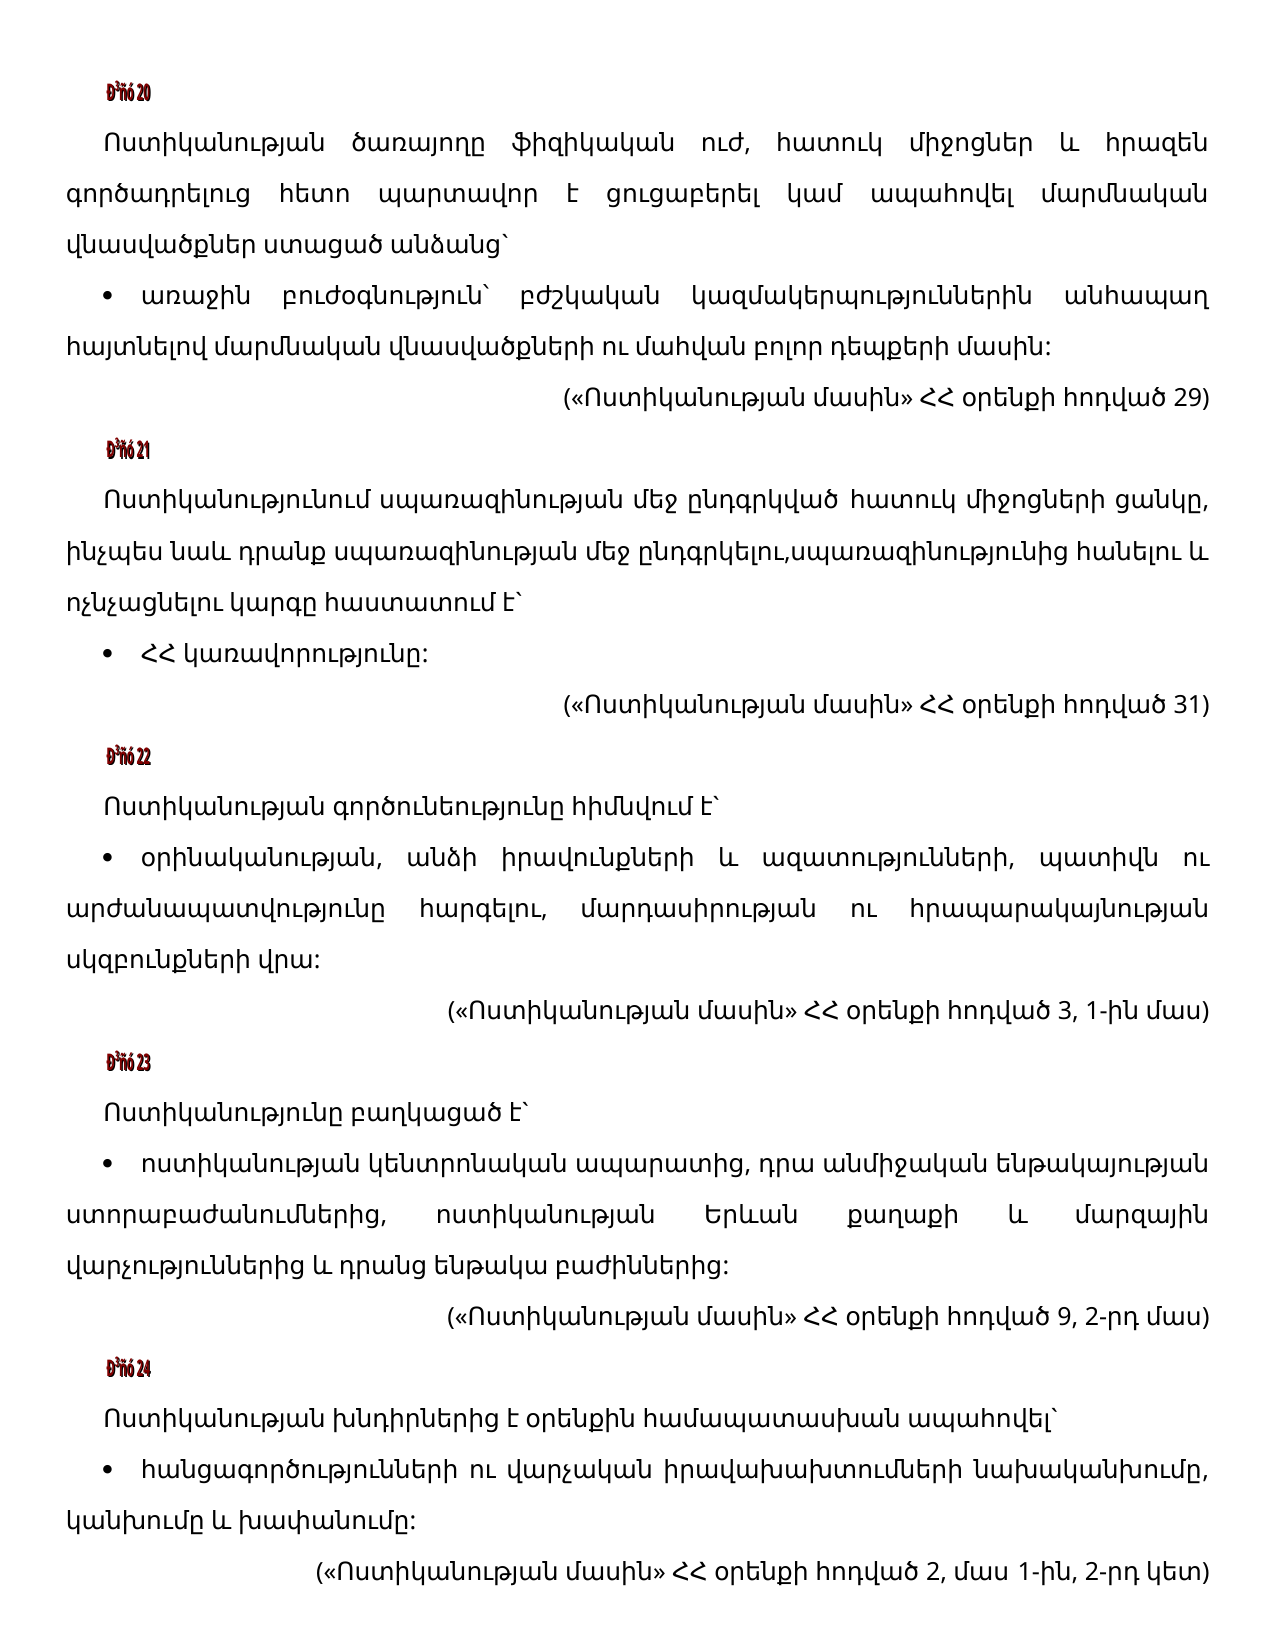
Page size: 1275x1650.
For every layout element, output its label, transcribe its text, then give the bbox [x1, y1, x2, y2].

text («Ոստիկանության մասին» ՀՀ օրենքի հոդված 3, 1-ին մաս) [66, 993, 1209, 1027]
list ոստիկանության կենտրոնական ապարատից, դրա անմիջական ենթակայության ստորաբաժանումներից, ոստիկանության Երևան քաղաքի և մարզային վարչություններից և դրանց ենթակա բաժիններից: [66, 1146, 1209, 1282]
list հանցագործությունների ու վարչական իրավախախտումների նախականխումը, կանխումը և խափանումը: [66, 1452, 1209, 1537]
list առաջին բուժօգնություն՝ բժշկական կազմակերպություններին անհապաղ հայտնելով մարմնական վնասվածքների ու մահվան բոլոր դեպքերի մասին: [66, 278, 1209, 363]
text Ոստիկանության ծառայողը ֆիզիկական ուժ, հատուկ միջոցներ և հրազեն գործադրելուց հետո պարտավոր է ցուցաբերել կամ ապահովել մարմնական վնասվածքներ ստացած անձանց` [66, 125, 1209, 261]
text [66, 1401, 1209, 1435]
text Ոստիկանությունում սպառազինության մեջ ընդգրկված հատուկ միջոցների ցանկը, ինչպես նաև դրանք սպառազինության մեջ ընդգրկելու,սպառազինությունից հանելու և ոչնչացնելու կարգը հաստատում է` [66, 482, 1209, 618]
text («Ոստիկանության մասին» ՀՀ օրենքի հոդված 29) [66, 380, 1209, 414]
list օրինականության, անձի իրավունքների և ազատությունների, պատիվն ու արժանապատվությունը հարգելու, մարդասիրության ու հրապարակայնության սկզբունքների վրա: [66, 839, 1209, 976]
text («Ոստիկանության մասին» ՀՀ օրենքի հոդված 9, 2-րդ մաս) [66, 1299, 1209, 1333]
text («Ոստիկանության մասին» ՀՀ օրենքի հոդված 31) [66, 686, 1209, 720]
text Ոստիկանության գործունեությունը հիմնվում է` [66, 788, 1209, 822]
list ՀՀ կառավորությունը: [66, 635, 1209, 669]
text («Ոստիկանության մասին» ՀՀ օրենքի հոդված 2, մաս 1-ին, 2-րդ կետ) [66, 1554, 1209, 1588]
text Ոստիկանությունը բաղկացած է` [66, 1095, 1209, 1129]
